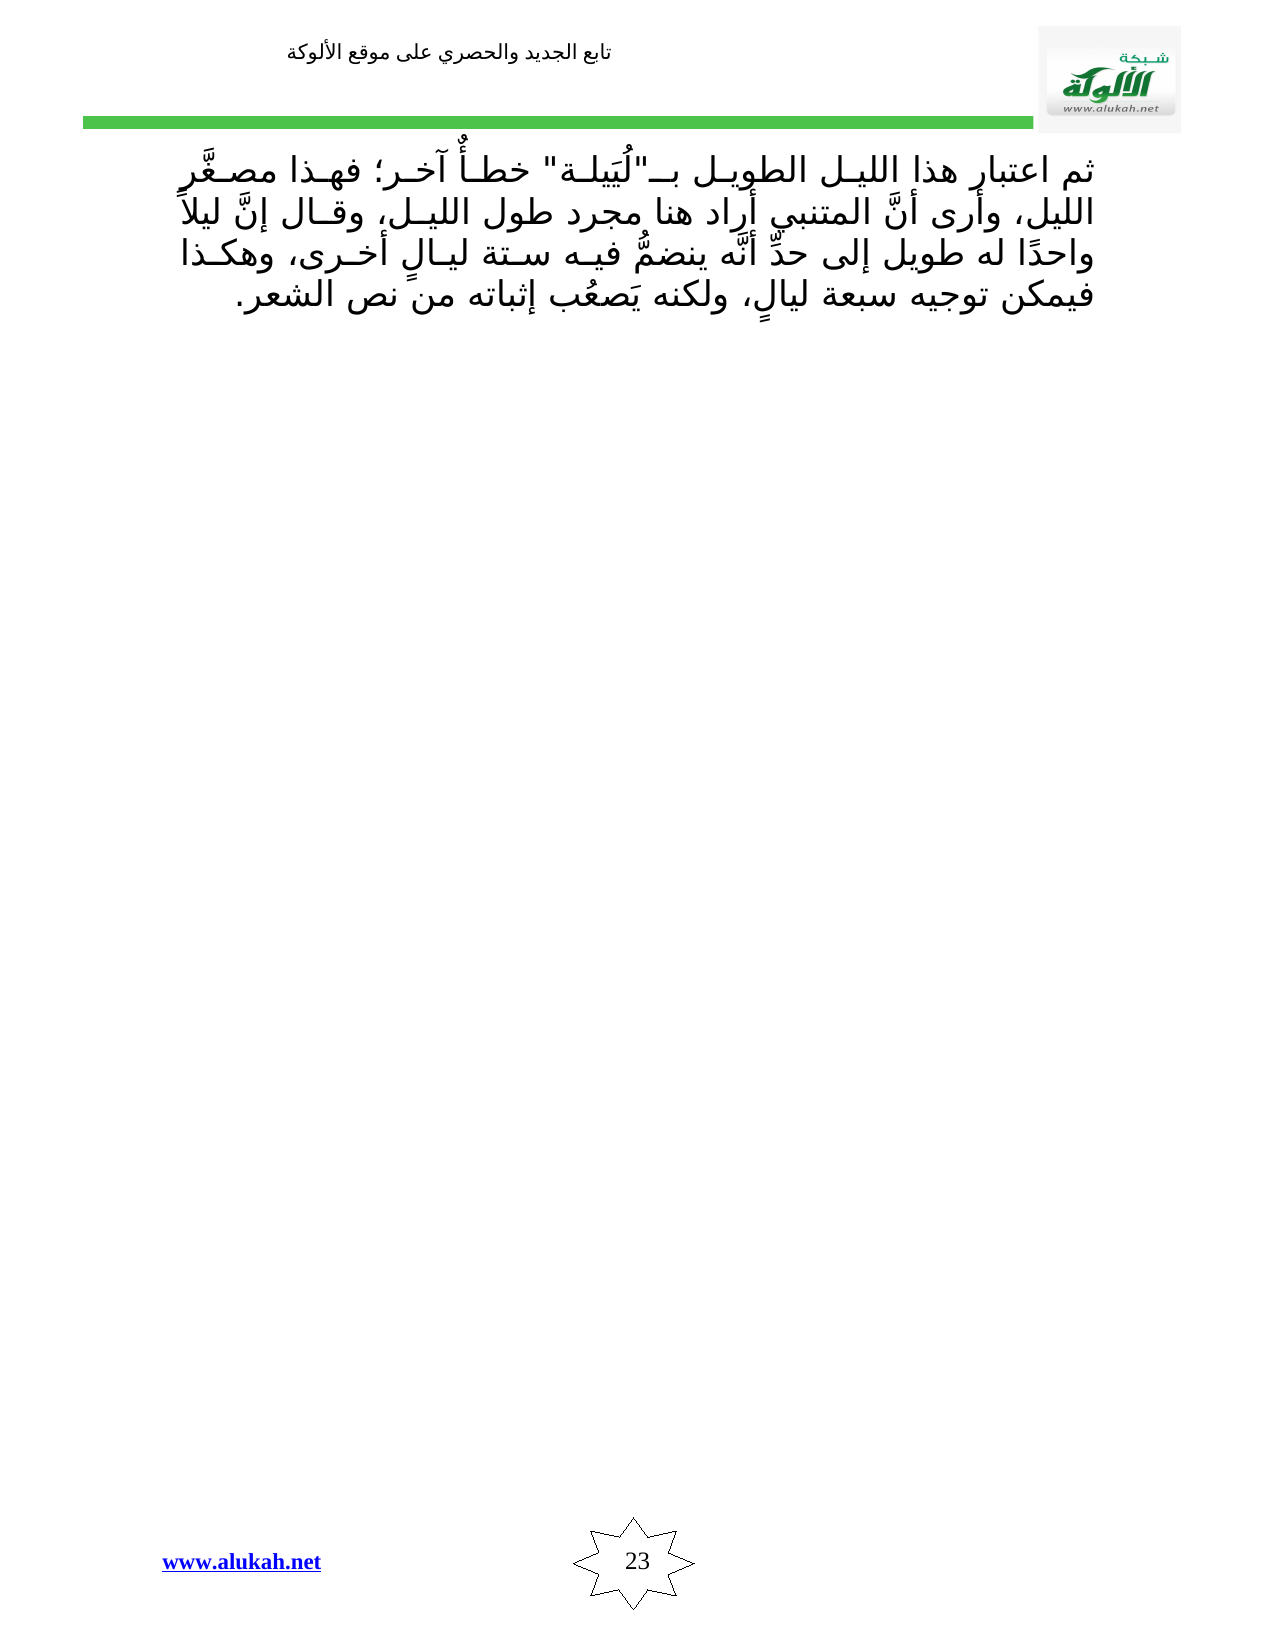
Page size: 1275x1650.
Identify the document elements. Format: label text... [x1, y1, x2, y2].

text ثم اعتبار هذا الليل الطويل بـ"لُيَيلة" خطأٌ آخر؛ فهذا مصغَّر الليل، وأرى أنَّ المتنبي أراد هنا مجرد طول الليل، وقال إنَّ ليلاً واحدًا له طويل إلى حدِّ أنَّه ينضمُّ فيه ستة ليالٍ أخرى، وهكذا فيمكن توجيه سبعة ليالٍ، ولكنه يَصعُب إثباته من نص الشعر. [180, 150, 1095, 315]
